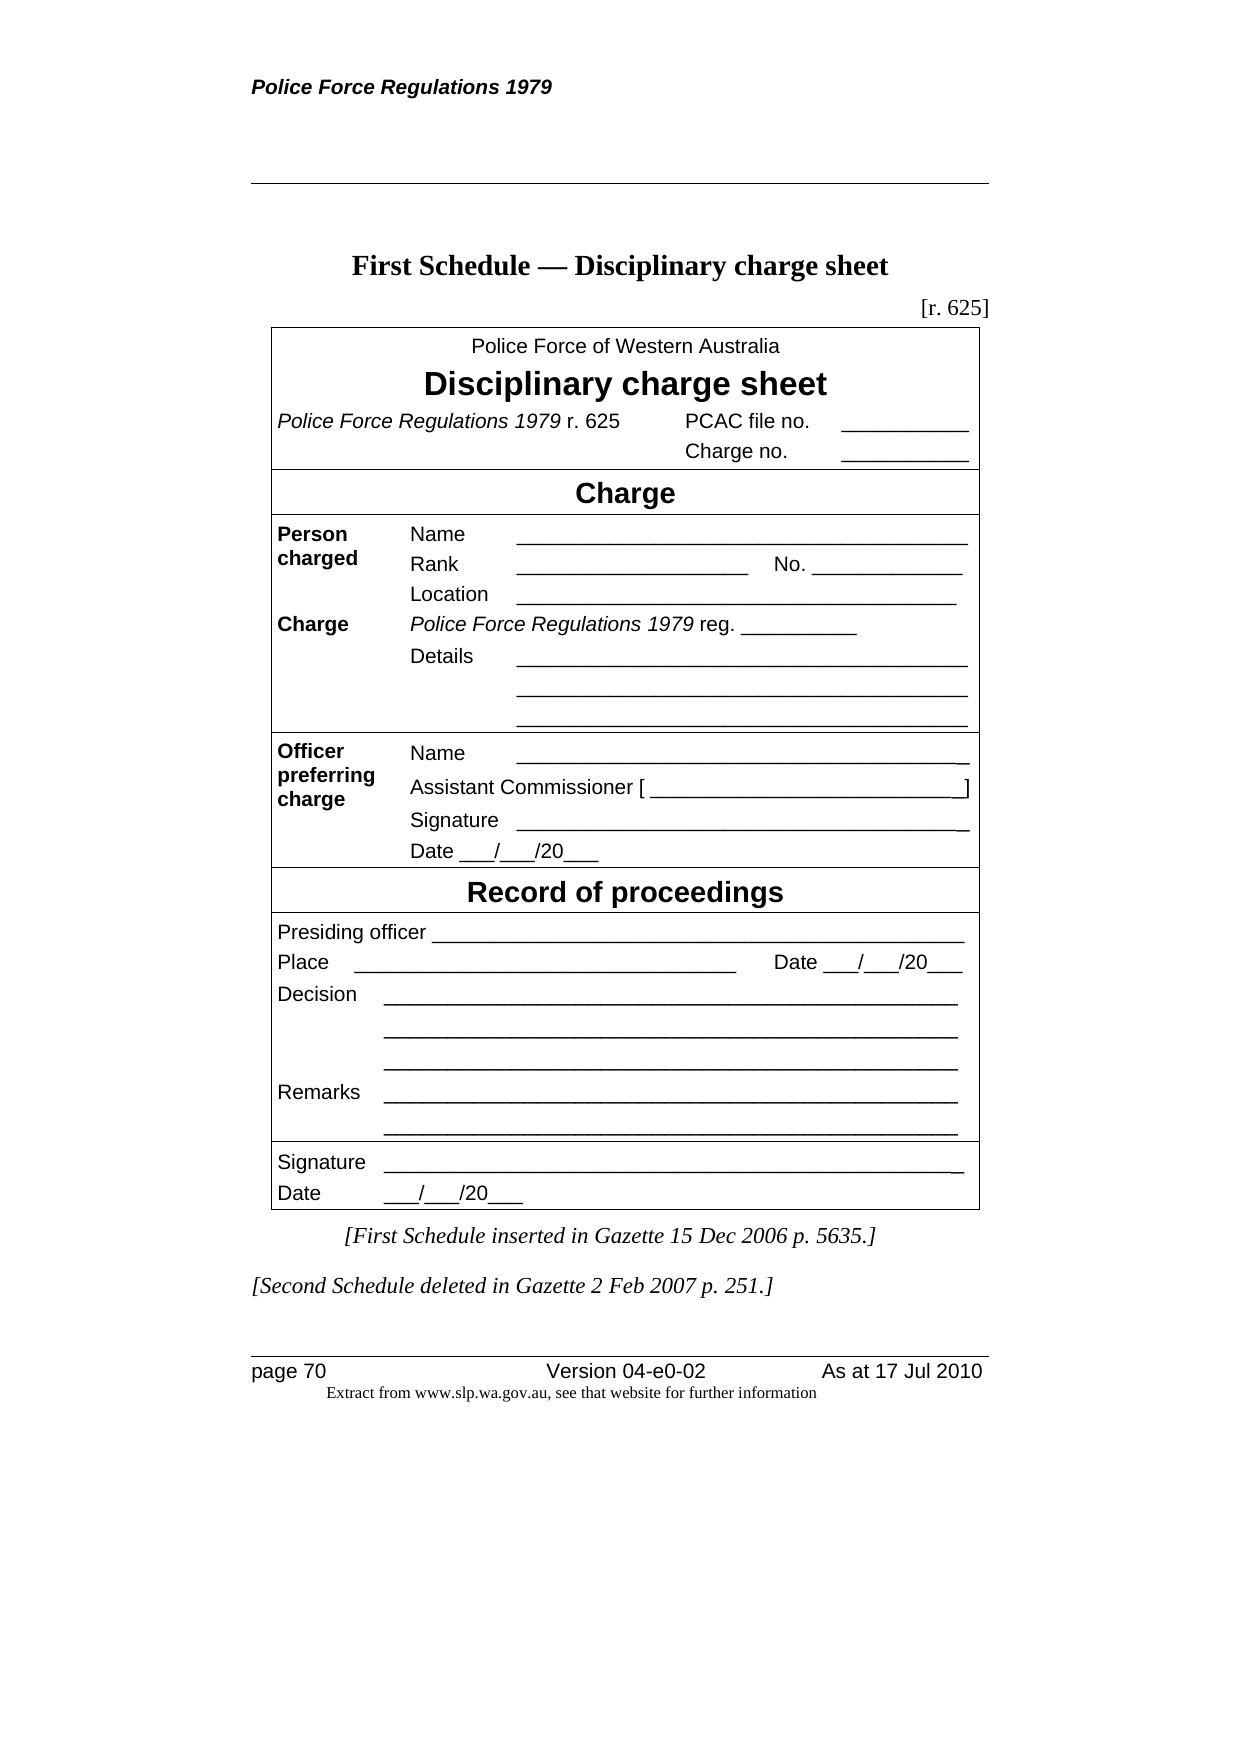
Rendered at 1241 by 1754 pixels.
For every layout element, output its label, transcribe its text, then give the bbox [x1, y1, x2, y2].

table_header Police Force of Western Australia Disciplinary charge sheet [272, 328, 979, 403]
table_cell Name _______________________________________ [404, 733, 979, 766]
table_cell Person charged [272, 515, 404, 606]
subtitle First Schedule — Disciplinary charge sheet [251, 248, 989, 282]
text [Second Schedule deleted in Gazette 2 Feb 2007 p. 251.] [251, 1272, 989, 1298]
table_cell Presiding officer ______________________________________________ [272, 913, 979, 943]
table_cell Name _______________________________________ [404, 515, 979, 546]
table_cell No. _____________ [768, 546, 979, 576]
table_cell Signature __________________________________________________ [272, 1142, 979, 1174]
text [r. 625] [251, 294, 989, 320]
table_cell Place _________________________________ [272, 944, 768, 974]
table_cell Police Force Regulations 1979 r. 625 [272, 403, 679, 469]
text [First Schedule inserted in Gazette 15 Dec 2006 p. 5635.] [251, 1222, 989, 1249]
table_cell PCAC file no. ___________ Charge no. ___________ [679, 403, 979, 469]
table_cell Charge [272, 606, 404, 732]
table_cell Date ___/___/20___ [272, 1175, 979, 1209]
table_cell Assistant Commissioner [ ___________________________] [404, 766, 979, 799]
table_cell Charge [272, 470, 979, 514]
table_cell Remarks _____________________________________________ _____________________________________________ [272, 1072, 979, 1141]
table_cell Decision _____________________________________________ _____________________________________________ _____________________________________________ [272, 974, 979, 1072]
table_cell Date ___/___/20___ [768, 944, 979, 974]
table_cell Officer preferring charge [272, 733, 404, 867]
table_cell Location ______________________________________ [404, 576, 979, 606]
table_cell Signature _______________________________________ [404, 799, 979, 832]
table_cell Record of proceedings [272, 868, 979, 912]
table_cell Details _______________________________________ _______________________________________ _______________________________________ [404, 636, 979, 732]
table_cell Rank ____________________ [404, 546, 768, 576]
table_cell Date ___/___/20___ [404, 832, 979, 867]
table_cell Police Force Regulations 1979 reg. __________ [404, 606, 979, 636]
